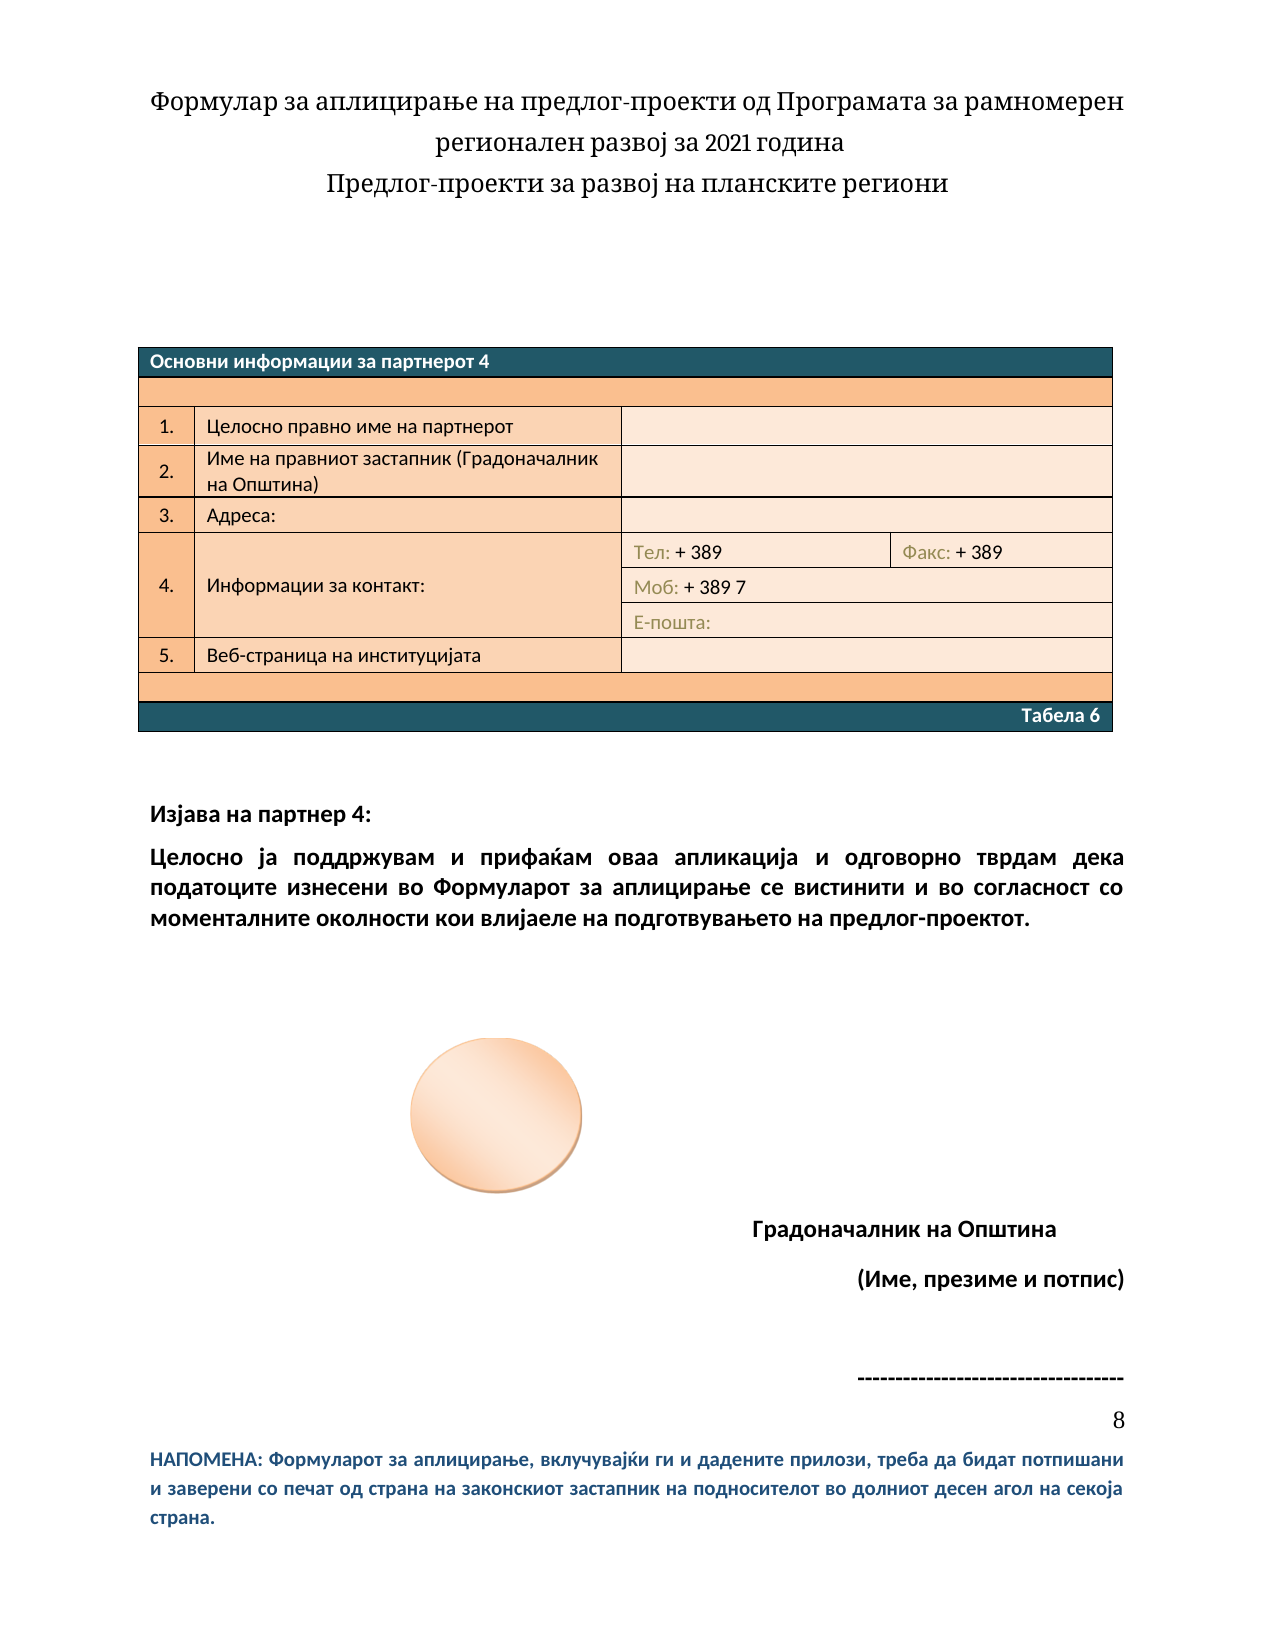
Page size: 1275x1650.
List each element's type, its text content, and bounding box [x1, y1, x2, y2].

table_cell Адреса: [195, 498, 621, 532]
table_header Основни информации за партнерот 4 [139, 348, 1112, 376]
table_cell Моб: + 389 7 [622, 568, 1112, 602]
text (Име, презиме и потпис) [150, 1263, 1125, 1293]
table_cell [622, 407, 1112, 444]
table_cell [139, 378, 1112, 406]
table_cell Табела 6 [139, 703, 1112, 731]
table_cell 5. [139, 638, 194, 672]
text Градоначалник на Општина [150, 1211, 1125, 1245]
picture [410, 1038, 583, 1194]
table_cell 4. [139, 533, 194, 637]
text Изјава на партнер 4: [150, 798, 1125, 828]
table_cell Целосно правно име на партнерот [195, 407, 621, 444]
table_cell 3. [139, 498, 194, 532]
table_cell Веб-страница на институцијата [195, 638, 621, 672]
table_cell [622, 446, 1112, 496]
table_cell [622, 638, 1112, 672]
table_cell Тел: + 389 [622, 533, 890, 567]
table_cell 1. [139, 407, 194, 444]
table_cell [139, 673, 1112, 701]
table_cell Факс: + 389 [891, 533, 1112, 567]
table_cell Информации за контакт: [195, 533, 621, 637]
text Целосно ја поддржувам и прифаќам оваа апликација и одговорно тврдам дека податоците изнесени во Формуларот за аплицирање се вистинити и во согласност со моменталните околности кои влијаеле на подготвувањето на предлог-проектот. [150, 841, 1125, 932]
table_cell 2. [139, 446, 194, 496]
text ----------------------------------- [150, 1362, 1125, 1392]
table_cell Име на правниот застапник (Градоначалник на Општина) [195, 446, 621, 496]
table_cell Е-пошта: [622, 603, 1112, 637]
table_cell [622, 498, 1112, 532]
